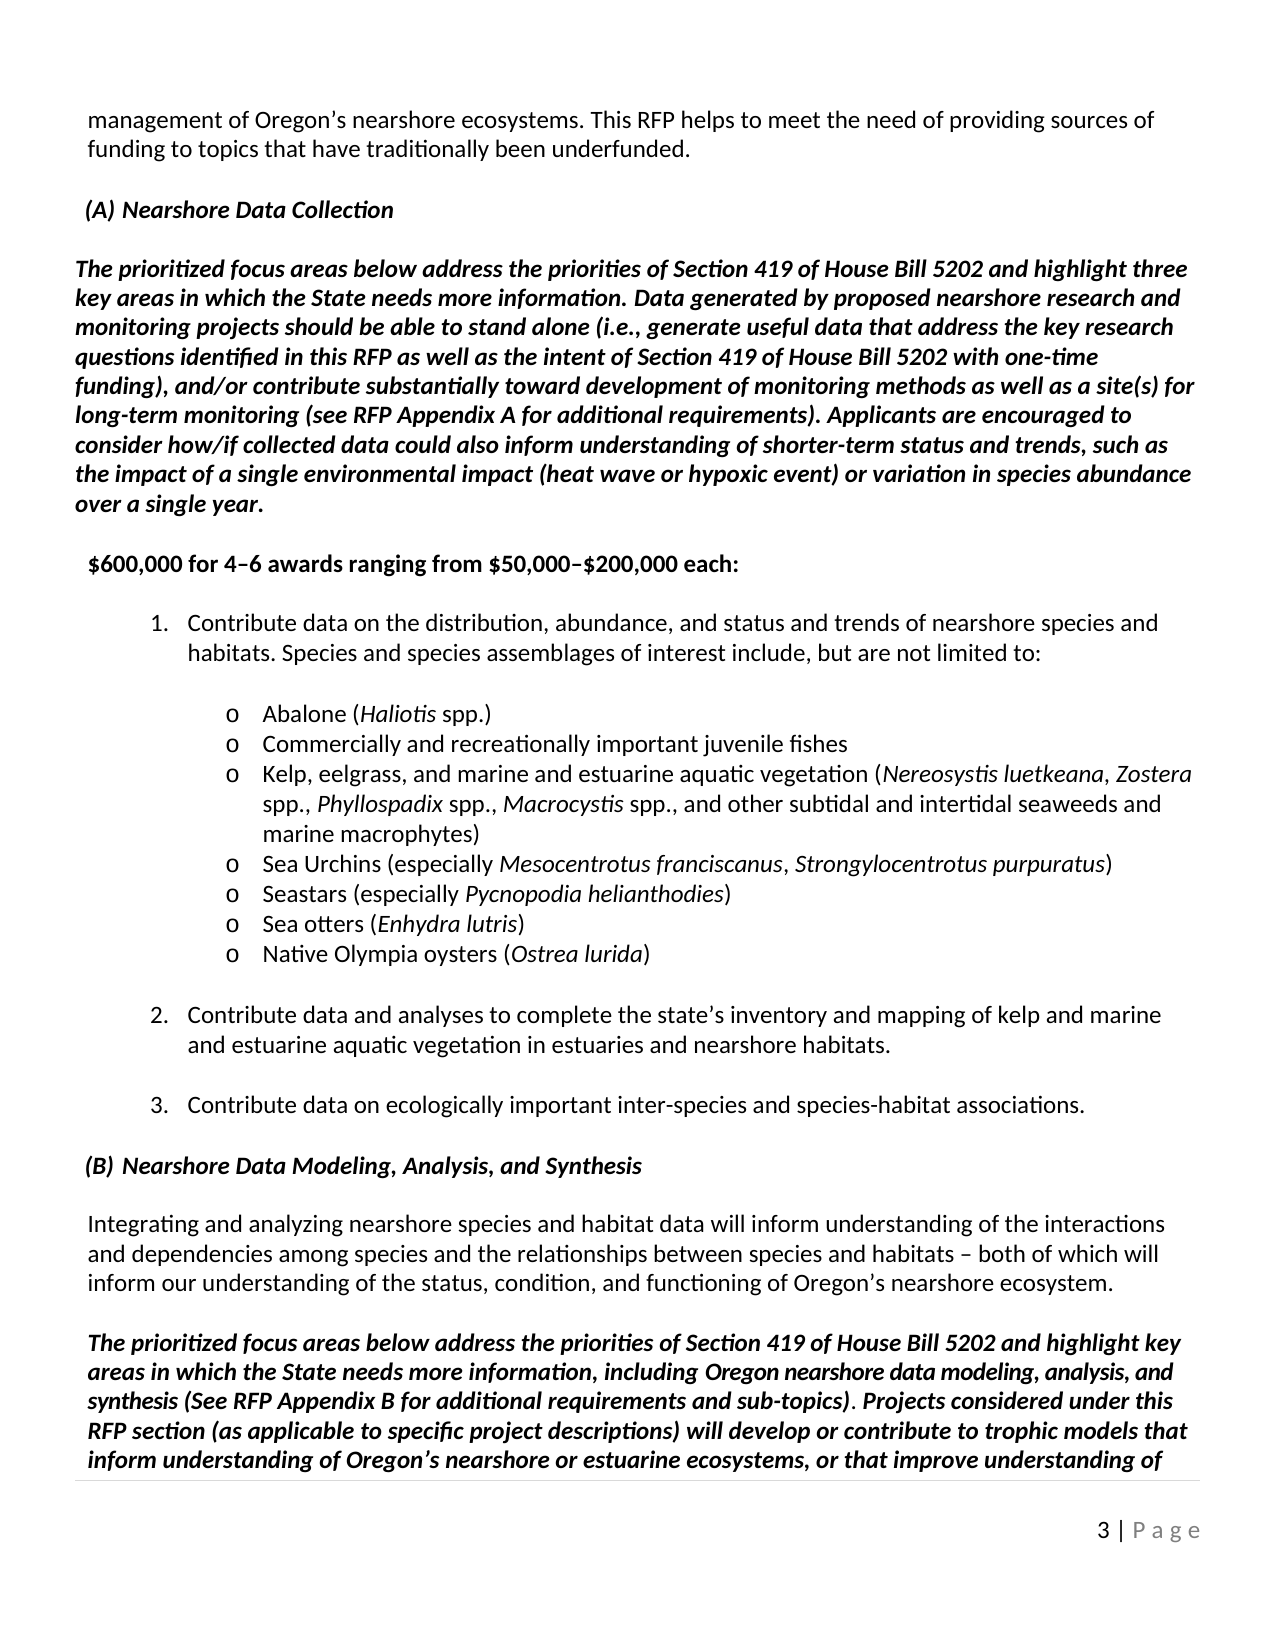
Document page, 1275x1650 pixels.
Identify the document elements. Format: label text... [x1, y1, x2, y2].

list Sea otters (Enhydra lutris) [225, 909, 1200, 939]
list Native Olympia oysters (Ostrea lurida) [225, 939, 1200, 999]
subtitle $600,000 for 4–6 awards ranging from $50,000–$200,000 each: [87, 549, 1200, 578]
list Abalone (Haliotis spp.) [225, 698, 1200, 728]
list Contribute data on the distribution, abundance, and status and trends of nearshore species and habitats. Species and species assemblages of interest include, but are not limited to: [150, 608, 1200, 698]
list Seastars (especially Pycnopodia helianthodies) [225, 878, 1200, 909]
subtitle Nearshore Data Modeling, Analysis, and Synthesis [84, 1150, 1200, 1180]
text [87, 106, 1200, 164]
list Contribute data on ecologically important inter-species and species-habitat associations. [150, 1089, 1200, 1119]
list Commercially and recreationally important juvenile fishes [225, 728, 1200, 758]
list Kelp, eelgrass, and marine and estuarine aquatic vegetation (Nereosystis luetkeana, Zostera spp., Phyllospadix spp., Macrocystis spp., and other subtidal and intertidal seaweeds and marine macrophytes) [225, 758, 1200, 848]
list Sea Urchins (especially Mesocentrotus franciscanus, Strongylocentrotus purpuratus) [225, 848, 1200, 878]
text Integrating and analyzing nearshore species and habitat data will inform understanding of the interactions and dependencies among species and the relationships between species and habitats – both of which will inform our understanding of the status, condition, and functioning of Oregon’s nearshore ecosystem. [87, 1180, 1200, 1298]
list Contribute data and analyses to complete the state’s inventory and mapping of kelp and marine and estuarine aquatic vegetation in estuaries and nearshore habitats. [150, 999, 1200, 1089]
subtitle Nearshore Data Collection [84, 195, 1200, 254]
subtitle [87, 1328, 1190, 1475]
text The prioritized focus areas below address the priorities of Section 419 of House Bill 5202 and highlight three key areas in which the State needs more information. Data generated by proposed nearshore research and monitoring projects should be able to stand alone (i.e., generate useful data that address the key research questions identified in this RFP as well as the intent of Section 419 of House Bill 5202 with one-time funding), and/or contribute substantially toward development of monitoring methods as well as a site(s) for long-term monitoring (see RFP Appendix A for additional requirements). Applicants are encouraged to consider how/if collected data could also inform understanding of shorter-term status and trends, such as the impact of a single environmental impact (heat wave or hypoxic event) or variation in species abundance over a single year. [75, 254, 1200, 518]
